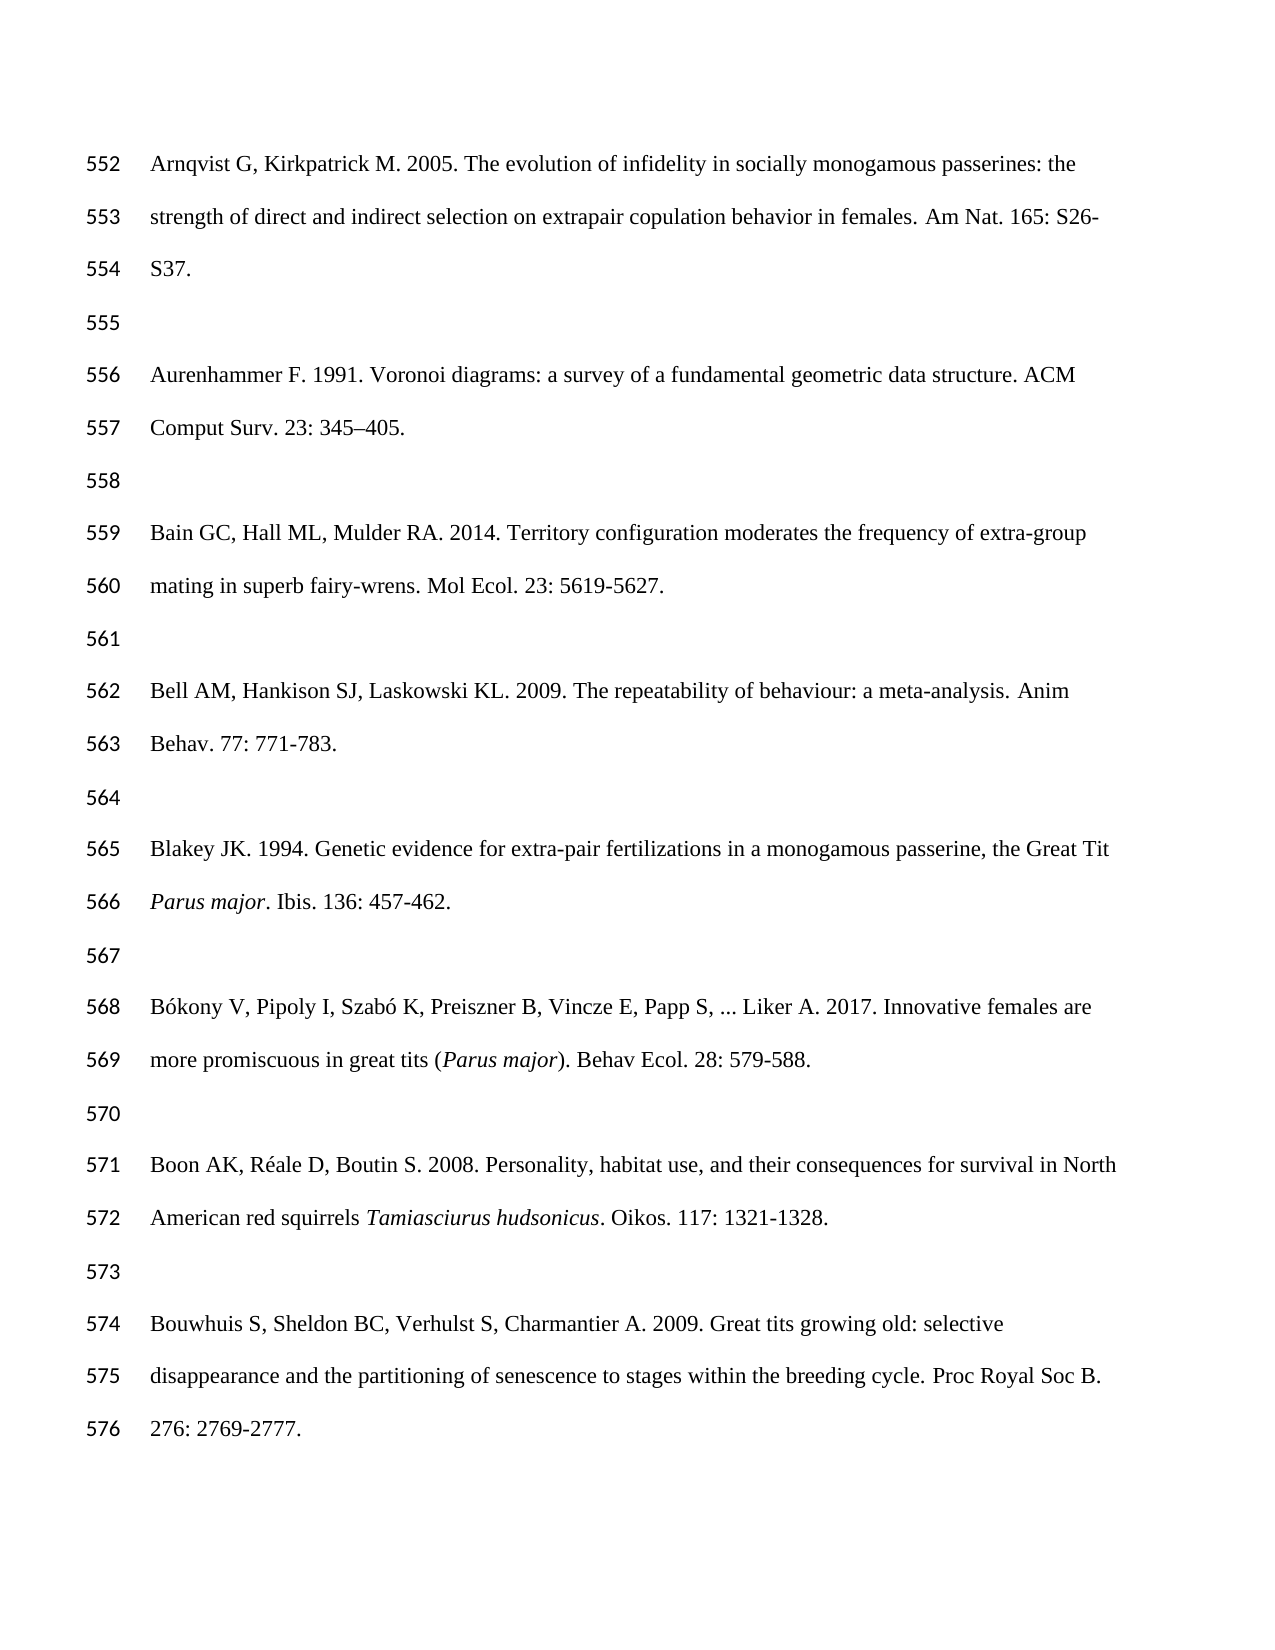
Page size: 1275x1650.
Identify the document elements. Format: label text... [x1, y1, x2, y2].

text Aurenhammer F. 1991. Voronoi diagrams: a survey of a fundamental geometric data structure. ACM Comput Surv. 23: 345–405. [150, 361, 1125, 440]
text Bouwhuis S, Sheldon BC, Verhulst S, Charmantier A. 2009. Great tits growing old: selective disappearance and the partitioning of senescence to stages within the breeding cycle. Proc Royal Soc B. 276: 2769-2777. [150, 1309, 1125, 1441]
text Bain GC, Hall ML, Mulder RA. 2014. Territory configuration moderates the frequency of extra-group mating in superb fairy-wrens. Mol Ecol. 23: 5619-5627. [150, 519, 1125, 598]
text Blakey JK. 1994. Genetic evidence for extra-pair fertilizations in a monogamous passerine, the Great Tit Parus major. Ibis. 136: 457-462. [150, 835, 1125, 914]
text Bell AM, Hankison SJ, Laskowski KL. 2009. The repeatability of behaviour: a meta-analysis. Anim Behav. 77: 771-783. [150, 677, 1125, 756]
text Arnqvist G, Kirkpatrick M. 2005. The evolution of infidelity in socially monogamous passerines: the strength of direct and indirect selection on extrapair copulation behavior in females. Am Nat. 165: S26-S37. [150, 150, 1125, 282]
text Bókony V, Pipoly I, Szabó K, Preiszner B, Vincze E, Papp S, ... Liker A. 2017. Innovative females are more promiscuous in great tits (Parus major). Behav Ecol. 28: 579-588. [150, 993, 1125, 1072]
text Boon AK, Réale D, Boutin S. 2008. Personality, habitat use, and their consequences for survival in North American red squirrels Tamiasciurus hudsonicus. Oikos. 117: 1321-1328. [150, 1151, 1125, 1231]
